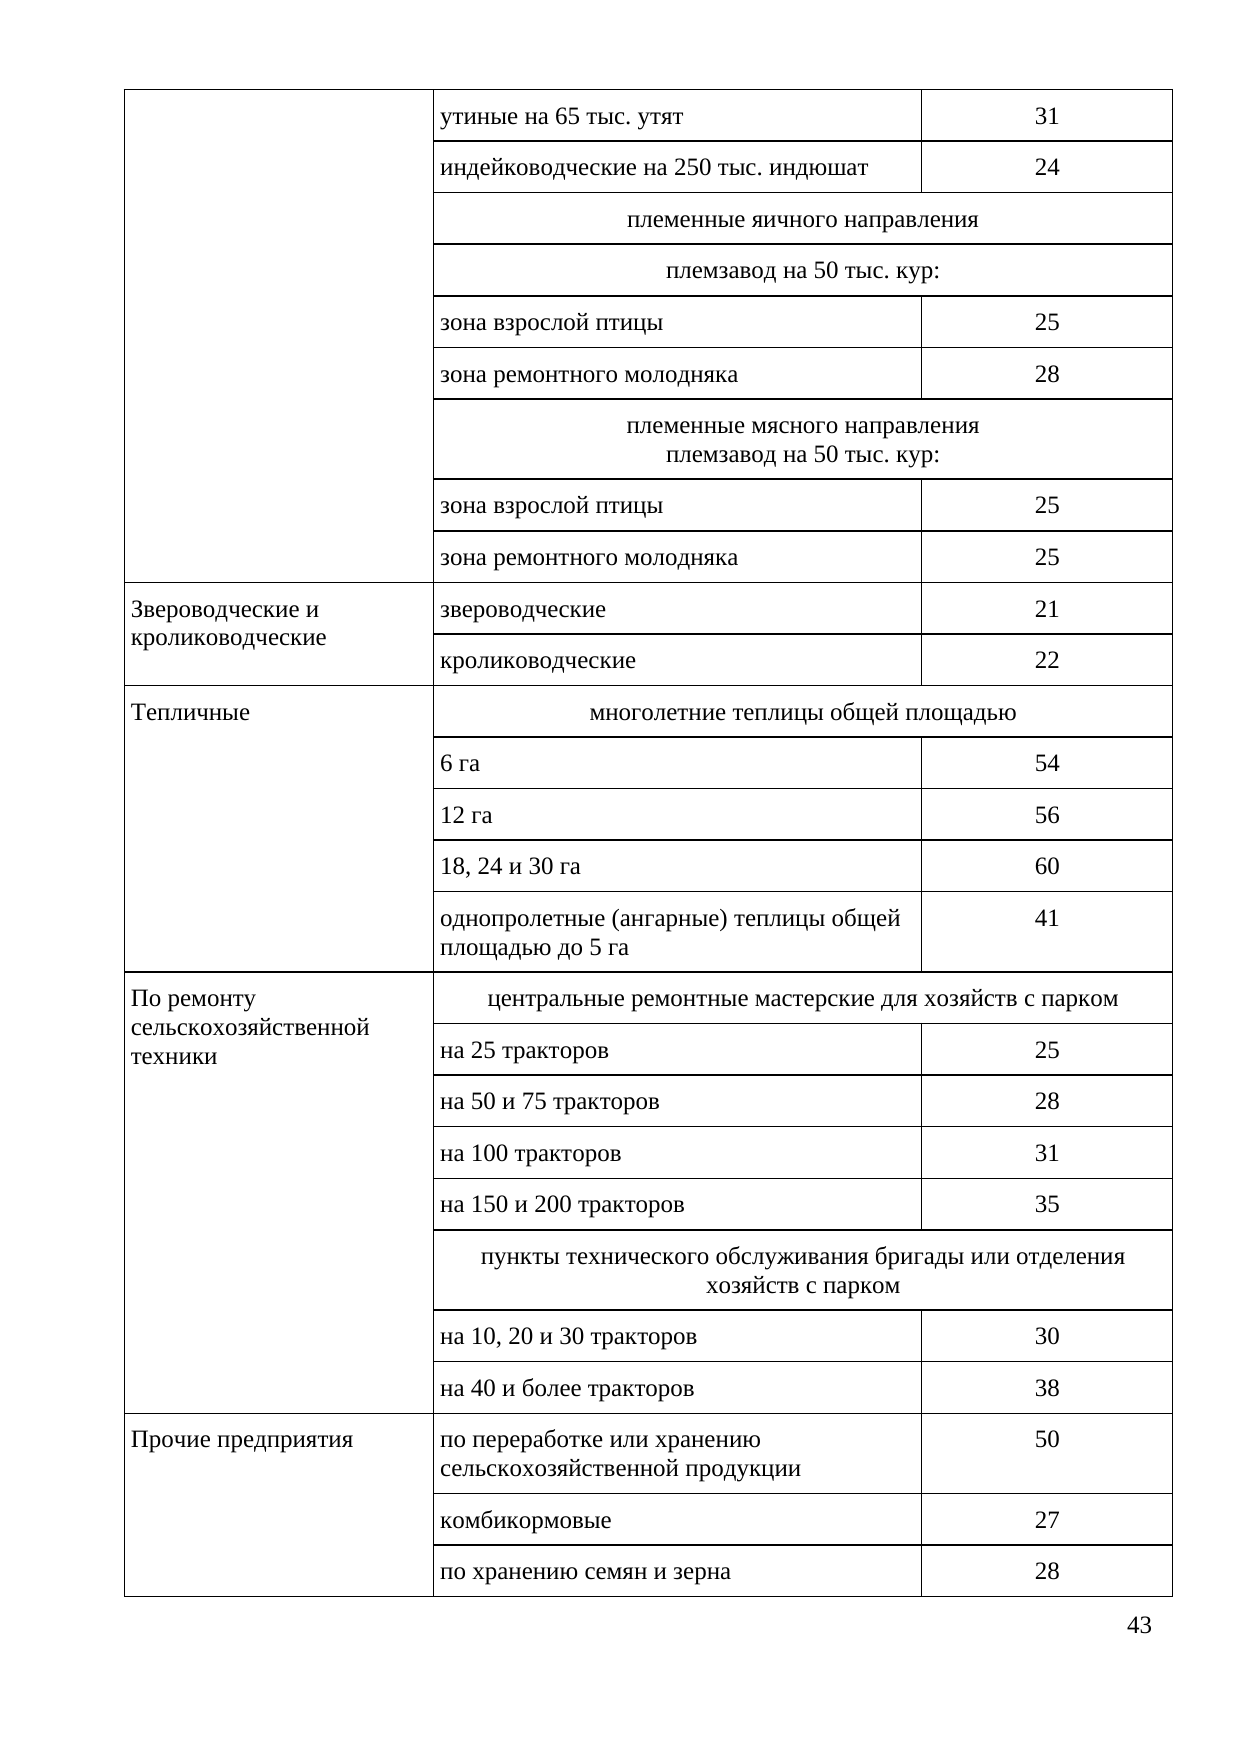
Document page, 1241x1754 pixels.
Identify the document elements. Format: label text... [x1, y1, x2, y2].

table_cell зона ремонтного молодняка [434, 532, 921, 581]
table_cell 60 [922, 841, 1172, 891]
table_cell на 100 тракторов [434, 1127, 921, 1177]
table_cell 27 [922, 1494, 1172, 1544]
table_cell 21 [922, 583, 1172, 633]
table_cell племзавод на 50 тыс. кур: [434, 245, 1172, 295]
table_cell 30 [922, 1311, 1172, 1361]
table_cell 28 [922, 348, 1172, 398]
table_cell зона взрослой птицы [434, 480, 921, 530]
table_cell 12 га [434, 789, 921, 839]
table_cell центральные ремонтные мастерские для хозяйств с парком [434, 973, 1172, 1023]
table_cell по переработке или хранению сельскохозяйственной продукции [434, 1414, 921, 1493]
table_cell на 10, 20 и 30 тракторов [434, 1311, 921, 1361]
table_cell 28 [922, 1076, 1172, 1126]
table_cell По ремонту сельскохозяйственной техники [125, 973, 433, 1412]
table_cell Прочие предприятия [125, 1414, 433, 1596]
table_cell зона взрослой птицы [434, 297, 921, 346]
table_cell утиные на 65 тыс. утят [434, 90, 921, 140]
table_cell 6 га [434, 738, 921, 788]
table_cell 38 [922, 1362, 1172, 1412]
table_cell 41 [922, 892, 1172, 971]
table_cell 18, 24 и 30 га [434, 841, 921, 891]
table_cell однопролетные (ангарные) теплицы общей площадью до 5 га [434, 892, 921, 971]
table_cell племенные мясного направления племзавод на 50 тыс. кур: [434, 400, 1172, 478]
table_cell пункты технического обслуживания бригады или отделения хозяйств с парком [434, 1231, 1172, 1309]
table_cell племенные яичного направления [434, 193, 1172, 243]
table_cell на 25 тракторов [434, 1024, 921, 1074]
table_cell 50 [922, 1414, 1172, 1493]
table_cell 31 [922, 90, 1172, 140]
table_cell на 150 и 200 тракторов [434, 1179, 921, 1229]
table_cell Тепличные [125, 686, 433, 971]
table_cell многолетние теплицы общей площадью [434, 686, 1172, 736]
table_cell на 50 и 75 тракторов [434, 1076, 921, 1126]
table_cell звероводческие [434, 583, 921, 633]
table_cell зона ремонтного молодняка [434, 348, 921, 398]
table_cell 22 [922, 635, 1172, 684]
table_cell по хранению семян и зерна [434, 1546, 921, 1596]
table_cell 35 [922, 1179, 1172, 1229]
table_cell 25 [922, 532, 1172, 581]
table_cell 54 [922, 738, 1172, 788]
table_cell комбикормовые [434, 1494, 921, 1544]
table_cell на 40 и более тракторов [434, 1362, 921, 1412]
table_cell индейководческие на 250 тыс. индюшат [434, 142, 921, 192]
table_cell 56 [922, 789, 1172, 839]
table_cell 31 [922, 1127, 1172, 1177]
table_cell 25 [922, 1024, 1172, 1074]
table_cell 24 [922, 142, 1172, 192]
table_cell 25 [922, 480, 1172, 530]
table_cell 28 [922, 1546, 1172, 1596]
table_cell кролиководческие [434, 635, 921, 684]
table_cell 25 [922, 297, 1172, 346]
table_cell Звероводческие и кролиководческие [125, 583, 433, 684]
